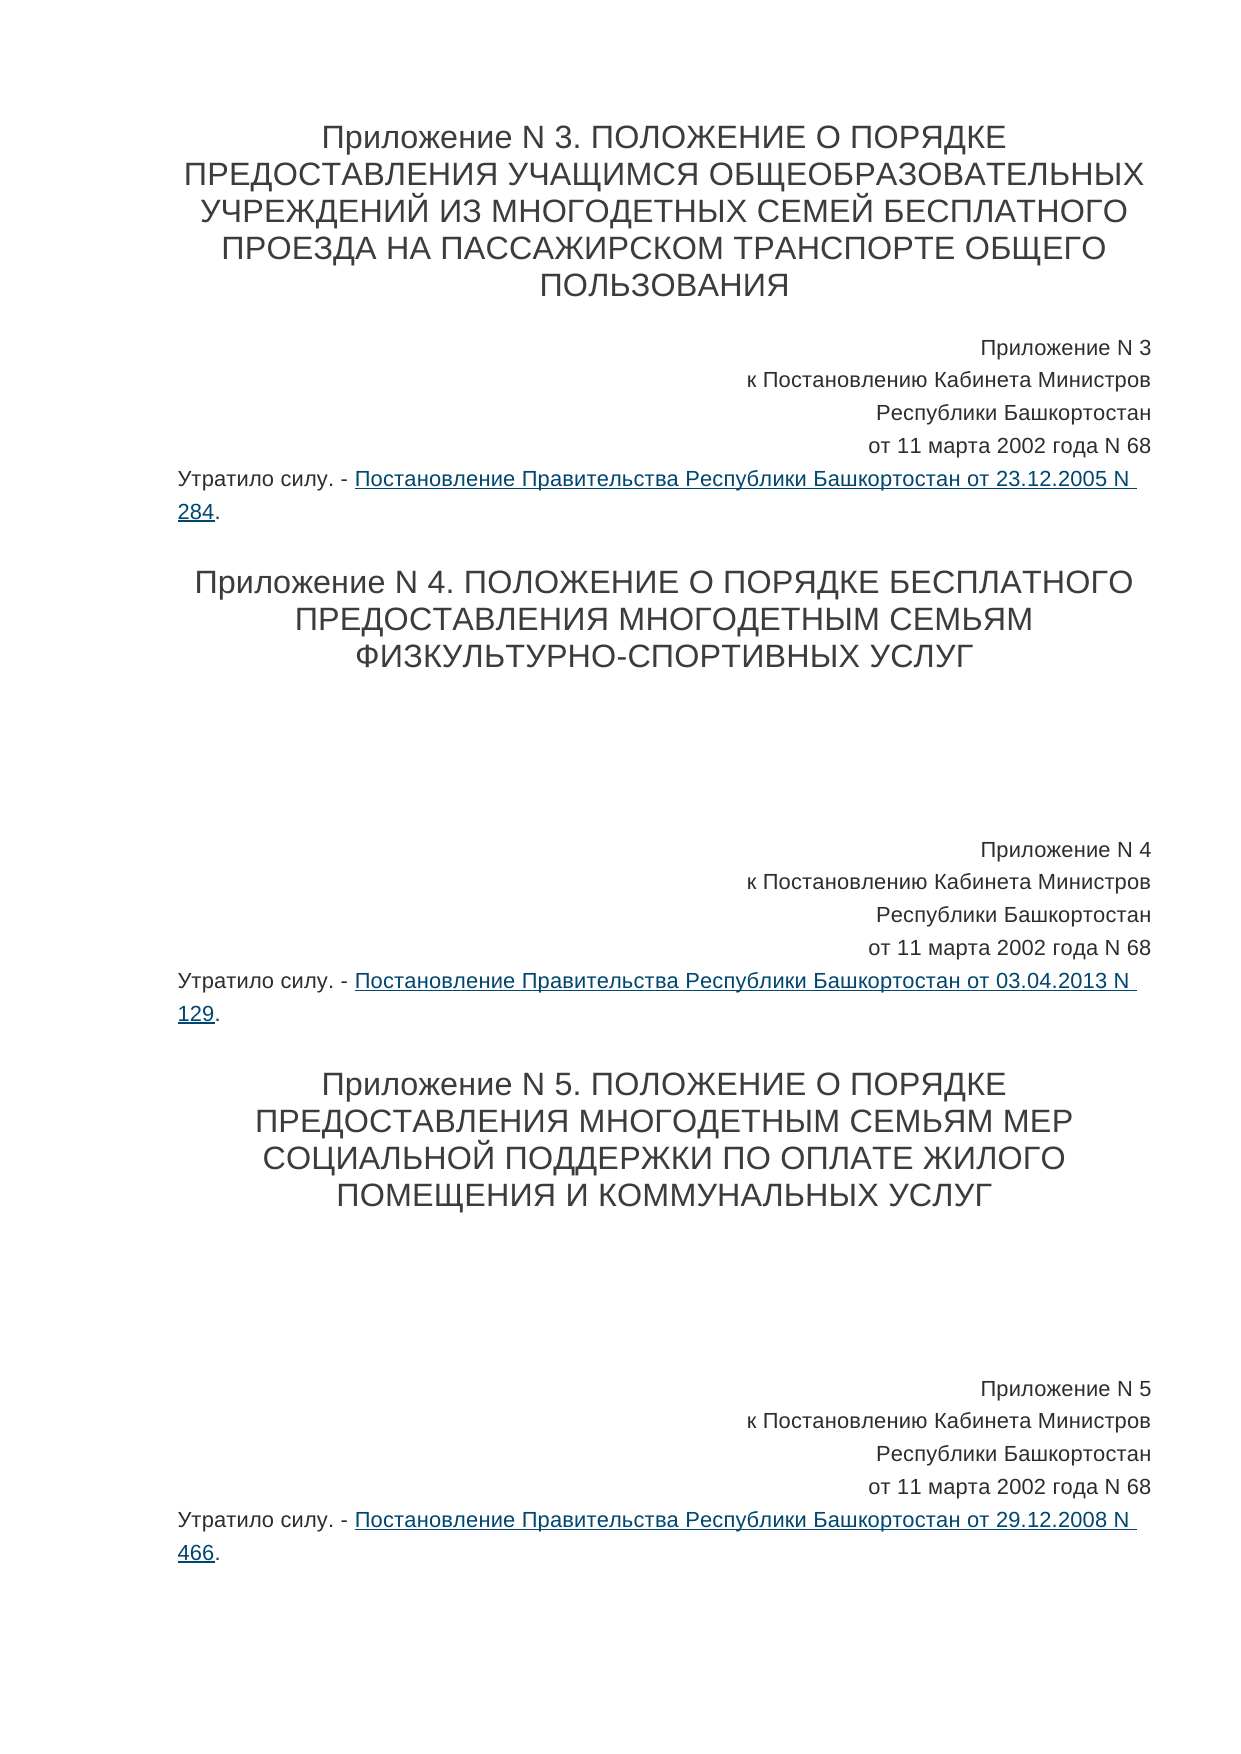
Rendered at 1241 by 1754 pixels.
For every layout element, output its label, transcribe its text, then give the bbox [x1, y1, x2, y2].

text Утратило силу. - Постановление Правительства Республики Башкортостан от 23.12.2005 N 284. [177, 458, 1152, 524]
text Приложение N 4 к Постановлению Кабинета Министров Республики Башкортостан от 11 марта 2002 года N 68 [177, 698, 1152, 960]
text Приложение N 5. ПОЛОЖЕНИЕ О ПОРЯДКЕ ПРЕДОСТАВЛЕНИЯ МНОГОДЕТНЫМ СЕМЬЯМ МЕР СОЦИАЛЬНОЙ ПОДДЕРЖКИ ПО ОПЛАТЕ ЖИЛОГО ПОМЕЩЕНИЯ И КОММУНАЛЬНЫХ УСЛУГ [177, 1065, 1152, 1213]
text Приложение N 3. ПОЛОЖЕНИЕ О ПОРЯДКЕ ПРЕДОСТАВЛЕНИЯ УЧАЩИМСЯ ОБЩЕОБРАЗОВАТЕЛЬНЫХ УЧРЕЖДЕНИЙ ИЗ МНОГОДЕТНЫХ СЕМЕЙ БЕСПЛАТНОГО ПРОЕЗДА НА ПАССАЖИРСКОМ ТРАНСПОРТЕ ОБЩЕГО ПОЛЬЗОВАНИЯ [177, 118, 1152, 303]
text Приложение N 3 к Постановлению Кабинета Министров Республики Башкортостан от 11 марта 2002 года N 68 [177, 327, 1152, 458]
text Приложение N 5 к Постановлению Кабинета Министров Республики Башкортостан от 11 марта 2002 года N 68 [177, 1237, 1152, 1499]
text Утратило силу. - Постановление Правительства Республики Башкортостан от 03.04.2013 N 129. [177, 960, 1152, 1026]
text Утратило силу. - Постановление Правительства Республики Башкортостан от 29.12.2008 N 466. [177, 1499, 1152, 1565]
text Приложение N 4. ПОЛОЖЕНИЕ О ПОРЯДКЕ БЕСПЛАТНОГО ПРЕДОСТАВЛЕНИЯ МНОГОДЕТНЫМ СЕМЬЯМ ФИЗКУЛЬТУРНО-СПОРТИВНЫХ УСЛУГ [177, 563, 1152, 674]
